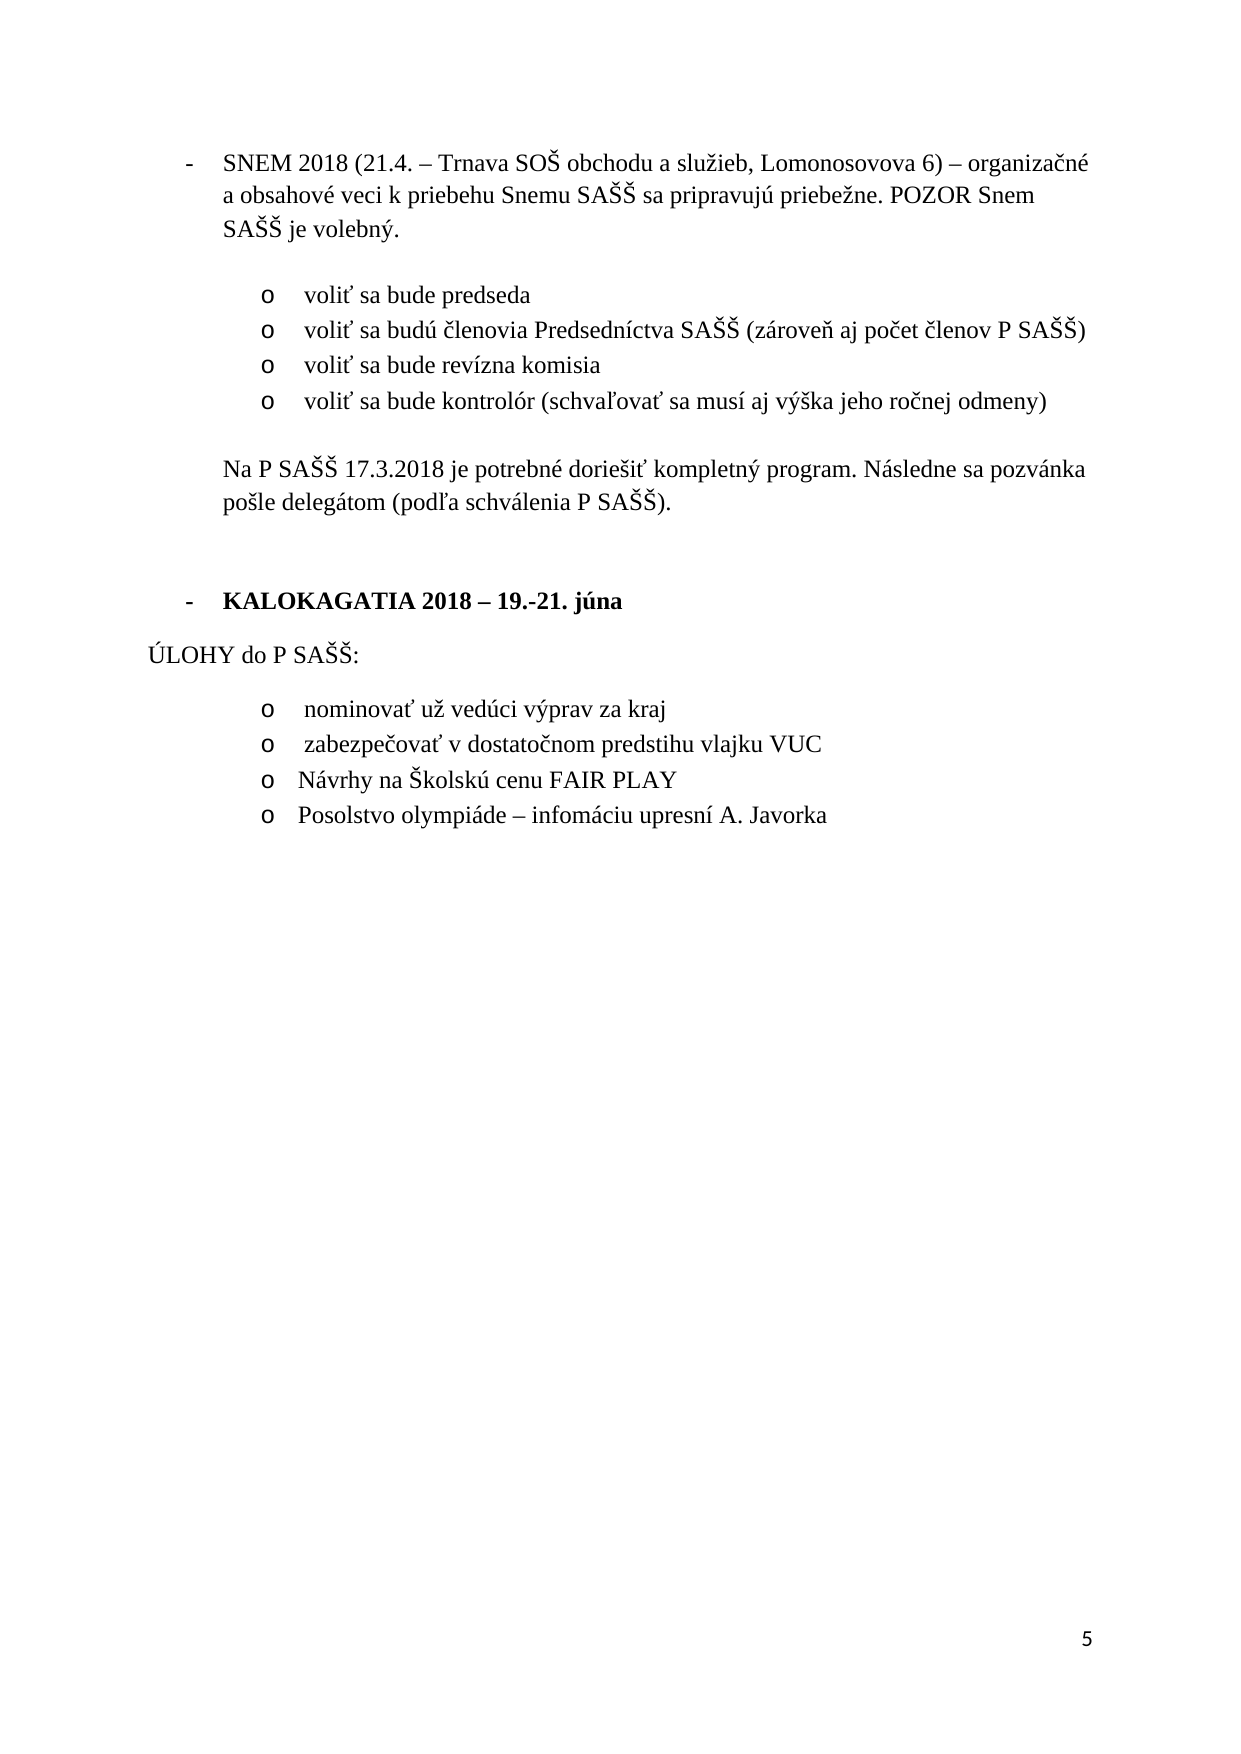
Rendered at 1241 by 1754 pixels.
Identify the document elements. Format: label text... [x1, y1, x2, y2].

list KALOKAGATIA 2018 – 19.-21. júna [185, 586, 1093, 615]
list zabezpečovať v dostatočnom predstihu vlajku VUC [260, 729, 1093, 760]
list SNEM 2018 (21.4. – Trnava SOŠ obchodu a služieb, Lomonosovova 6) – organizačné a obsahové veci k priebehu Snemu SAŠŠ sa pripravujú priebežne. POZOR Snem SAŠŠ je volebný. [185, 148, 1093, 242]
list voliť sa bude revízna komisia [260, 351, 1093, 381]
list voliť sa bude kontrolór (schvaľovať sa musí aj výška jeho ročnej odmeny) [260, 386, 1093, 417]
text ÚLOHY do P SAŠŠ: [148, 640, 1093, 669]
list Na P SAŠŠ 17.3.2018 je potrebné doriešiť kompletný program. Následne sa pozvánka pošle delegátom (podľa schválenia P SAŠŠ). [223, 454, 1093, 516]
list voliť sa bude predseda [260, 280, 1093, 311]
list voliť sa budú členovia Predsedníctva SAŠŠ (zároveň aj počet členov P SAŠŠ) [260, 315, 1093, 346]
list nominovať už vedúci výprav za kraj [260, 694, 1093, 725]
list Návrhy na Školskú cenu FAIR PLAY [260, 765, 1093, 796]
list Posolstvo olympiáde – infomáciu upresní A. Javorka [260, 800, 1093, 831]
